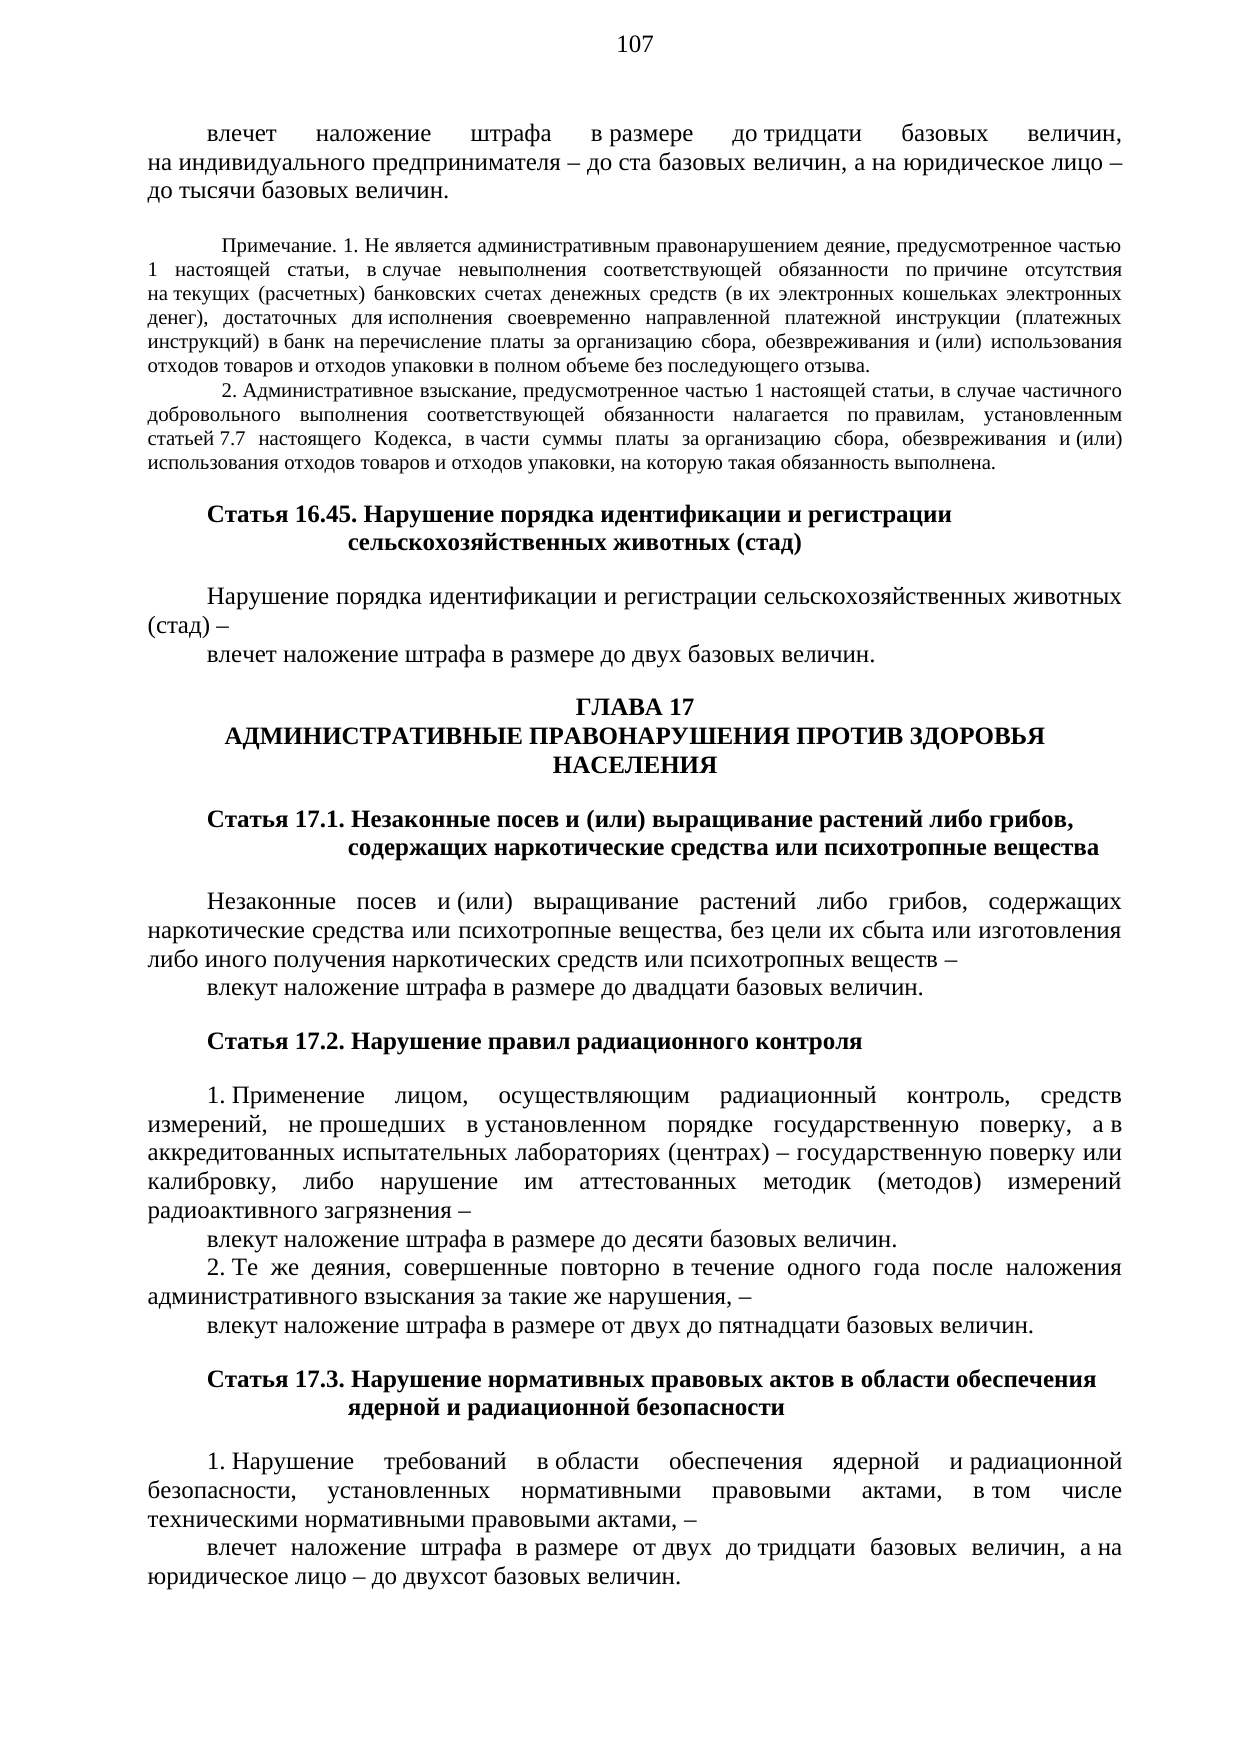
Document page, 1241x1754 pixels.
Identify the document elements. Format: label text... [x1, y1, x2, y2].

text Статья 16.45. Нарушение порядка идентификации и регистрации сельскохозяйственных животных (стад) [207, 499, 1122, 556]
text Статья 17.2. Нарушение правил радиационного контроля [207, 1026, 1122, 1055]
text Статья 17.1. Незаконные посев и (или) выращивание растений либо грибов, содержащих наркотические средства или психотропные вещества [207, 804, 1122, 861]
text 2. Те же деяния, совершенные повторно в течение одного года после наложения административного взыскания за такие же нарушения, – [147, 1252, 1122, 1310]
text влечет наложение штрафа в размере до тридцати базовых величин, на индивидуального предпринимателя – до ста базовых величин, а на юридическое лицо – до тысячи базовых величин. [147, 118, 1122, 204]
text влечет наложение штрафа в размере до двух базовых величин. [147, 639, 1122, 667]
text Нарушение порядка идентификации и регистрации сельскохозяйственных животных (стад) – [147, 581, 1122, 639]
text Статья 17.3. Нарушение нормативных правовых актов в области обеспечения ядерной и радиационной безопасности [207, 1364, 1122, 1421]
text 1. Нарушение требований в области обеспечения ядерной и радиационной безопасности, установленных нормативными правовыми актами, в том числе техническими нормативными правовыми актами, – [147, 1446, 1122, 1532]
text Незаконные посев и (или) выращивание растений либо грибов, содержащих наркотические средства или психотропные вещества, без цели их сбыта или изготовления либо иного получения наркотических средств или психотропных веществ – [147, 886, 1122, 972]
text 1. Применение лицом, осуществляющим радиационный контроль, средств измерений, не прошедших в установленном порядке государственную поверку, а в аккредитованных испытательных лабораториях (центрах) – государственную поверку или калибровку, либо нарушение им аттестованных методик (методов) измерений радиоактивного загрязнения – [147, 1080, 1122, 1224]
text ГЛАВА 17 АДМИНИСТРАТИВНЫЕ ПРАВОНАРУШЕНИЯ ПРОТИВ ЗДОРОВЬЯ НАСЕЛЕНИЯ [147, 692, 1122, 779]
text Примечание. 1. Не является административным правонарушением деяние, предусмотренное частью 1 настоящей статьи, в случае невыполнения соответствующей обязанности по причине отсутствия на текущих (расчетных) банковских счетах денежных средств (в их электронных кошельках электронных денег), достаточных для исполнения своевременно направленной платежной инструкции (платежных инструкций) в банк на перечисление платы за организацию сбора, обезвреживания и (или) использования отходов товаров и отходов упаковки в полном объеме без последующего отзыва. [147, 233, 1122, 377]
text влекут наложение штрафа в размере до десяти базовых величин. [147, 1224, 1122, 1252]
text влекут наложение штрафа в размере от двух до пятнадцати базовых величин. [147, 1310, 1122, 1339]
text влекут наложение штрафа в размере до двадцати базовых величин. [147, 972, 1122, 1001]
text 2. Административное взыскание, предусмотренное частью 1 настоящей статьи, в случае частичного добровольного выполнения соответствующей обязанности налагается по правилам, установленным статьей 7.7 настоящего Кодекса, в части суммы платы за организацию сбора, обезвреживания и (или) использования отходов товаров и отходов упаковки, на которую такая обязанность выполнена. [147, 377, 1122, 474]
text влечет наложение штрафа в размере от двух до тридцати базовых величин, а на юридическое лицо – до двухсот базовых величин. [147, 1532, 1122, 1590]
